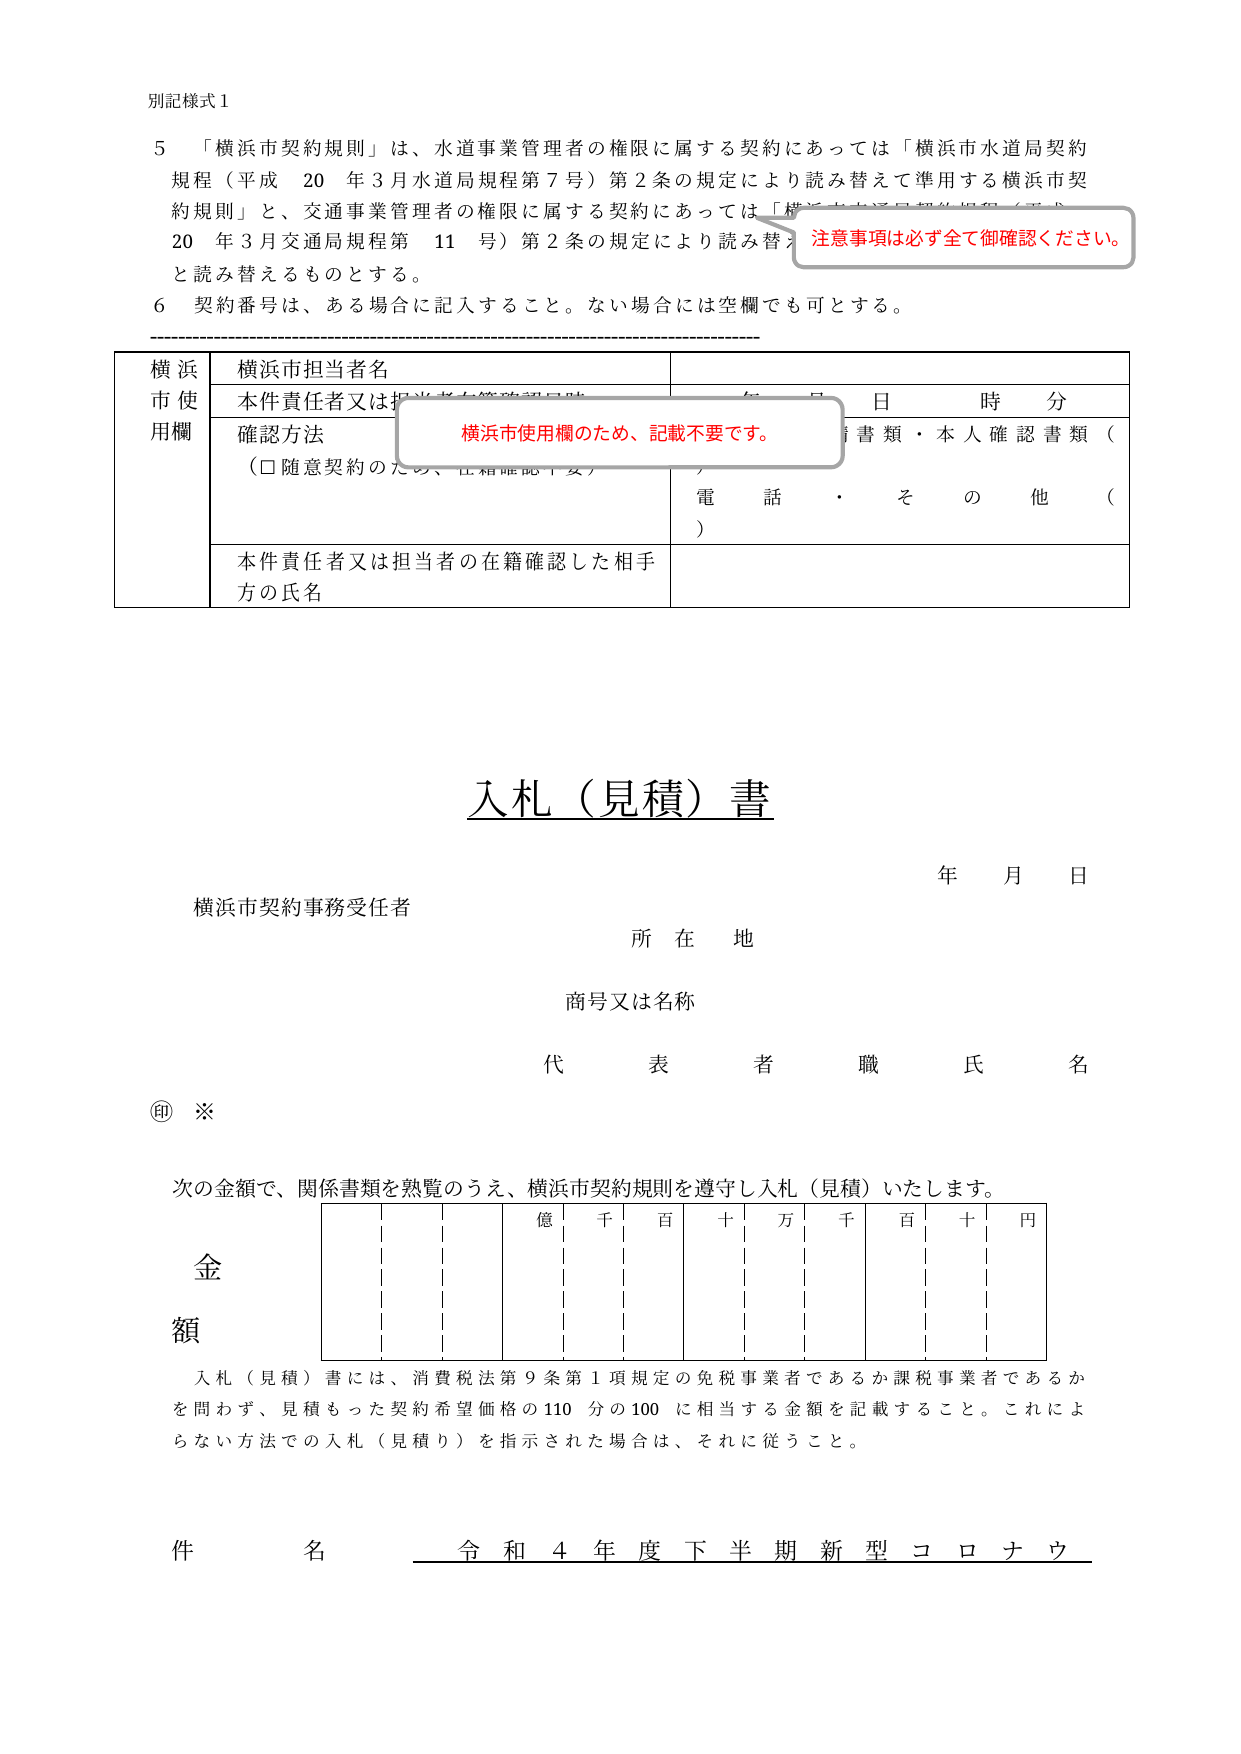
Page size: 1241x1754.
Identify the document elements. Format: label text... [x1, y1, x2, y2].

table_header 円 [986, 1204, 1046, 1360]
text 年 月 日 [150, 859, 1090, 891]
text 入札（見積）書には、消費税法第９条第１項規定の免税事業者であるか課税事業者であるかを問わず、見積もった契約希望価格の110分の100に相当する金額を記載すること。これによらない方法での入札（見積り）を指示された場合は、それに従うこと。 [165, 1361, 1090, 1456]
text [150, 1518, 1090, 1581]
text -------------------------------------------------------------------------------------- [150, 320, 1090, 351]
table_cell 年 月 日 時 分 [671, 385, 1129, 417]
table_header 十 [684, 1204, 744, 1360]
table_header 千 [805, 1204, 865, 1360]
table_cell 本件責任者又は担当者在籍確認日時 [211, 385, 670, 417]
text 横浜市契約事務受任者 [150, 891, 1090, 922]
table_header 百 [624, 1204, 683, 1360]
table_header 十 [926, 1204, 986, 1360]
table_cell [671, 545, 1129, 607]
text ６ 契約番号は、ある場合に記入すること。ない場合には空欄でも可とする。 [150, 289, 1090, 320]
text 次の金額で、関係書類を熟覧のうえ、横浜市契約規則を遵守し入札（見積）いたします。 [150, 1173, 1090, 1203]
text ５ 「横浜市契約規則」は、水道事業管理者の権限に属する契約にあっては「横浜市水道局契約規程（平成20年３月水道局規程第７号）第２条の規定により読み替えて準用する横浜市契約規則」と、交通事業管理者の権限に属する契約にあっては「横浜市交通局契約規程（平成20年３月交通局規程第11号）第２条の規定により読み替えて準用する横浜市契約規則」と読み替えるものとする。 [150, 132, 1090, 289]
table_header [442, 1204, 502, 1360]
table_header [671, 353, 1129, 384]
table_cell 確認方法 （随意契約のため、在籍確認不要） [211, 418, 670, 543]
table_header 万 [744, 1204, 805, 1360]
table_header 横浜市担当者名 [211, 353, 670, 384]
text 商号又は名称 [150, 984, 1090, 1016]
table_header 千 [563, 1204, 623, 1360]
text 入札（見積）書 [150, 765, 1090, 828]
table_header 横浜市使用欄 [115, 353, 209, 607]
table_cell 通知書・申請書類・本人確認書類（ ） 電話・その他（ ） [671, 418, 1129, 543]
table_cell 本件責任者又は担当者の在籍確認した相手方の氏名 [211, 545, 670, 607]
table_header [322, 1204, 382, 1360]
text 所在地 [150, 922, 1090, 953]
table_header [382, 1204, 442, 1360]
table_header 金 額 [155, 1203, 321, 1360]
text 代表者職氏名 ㊞※ [150, 1047, 1090, 1141]
table_header 百 [866, 1204, 926, 1360]
table_header 億 [503, 1204, 563, 1360]
